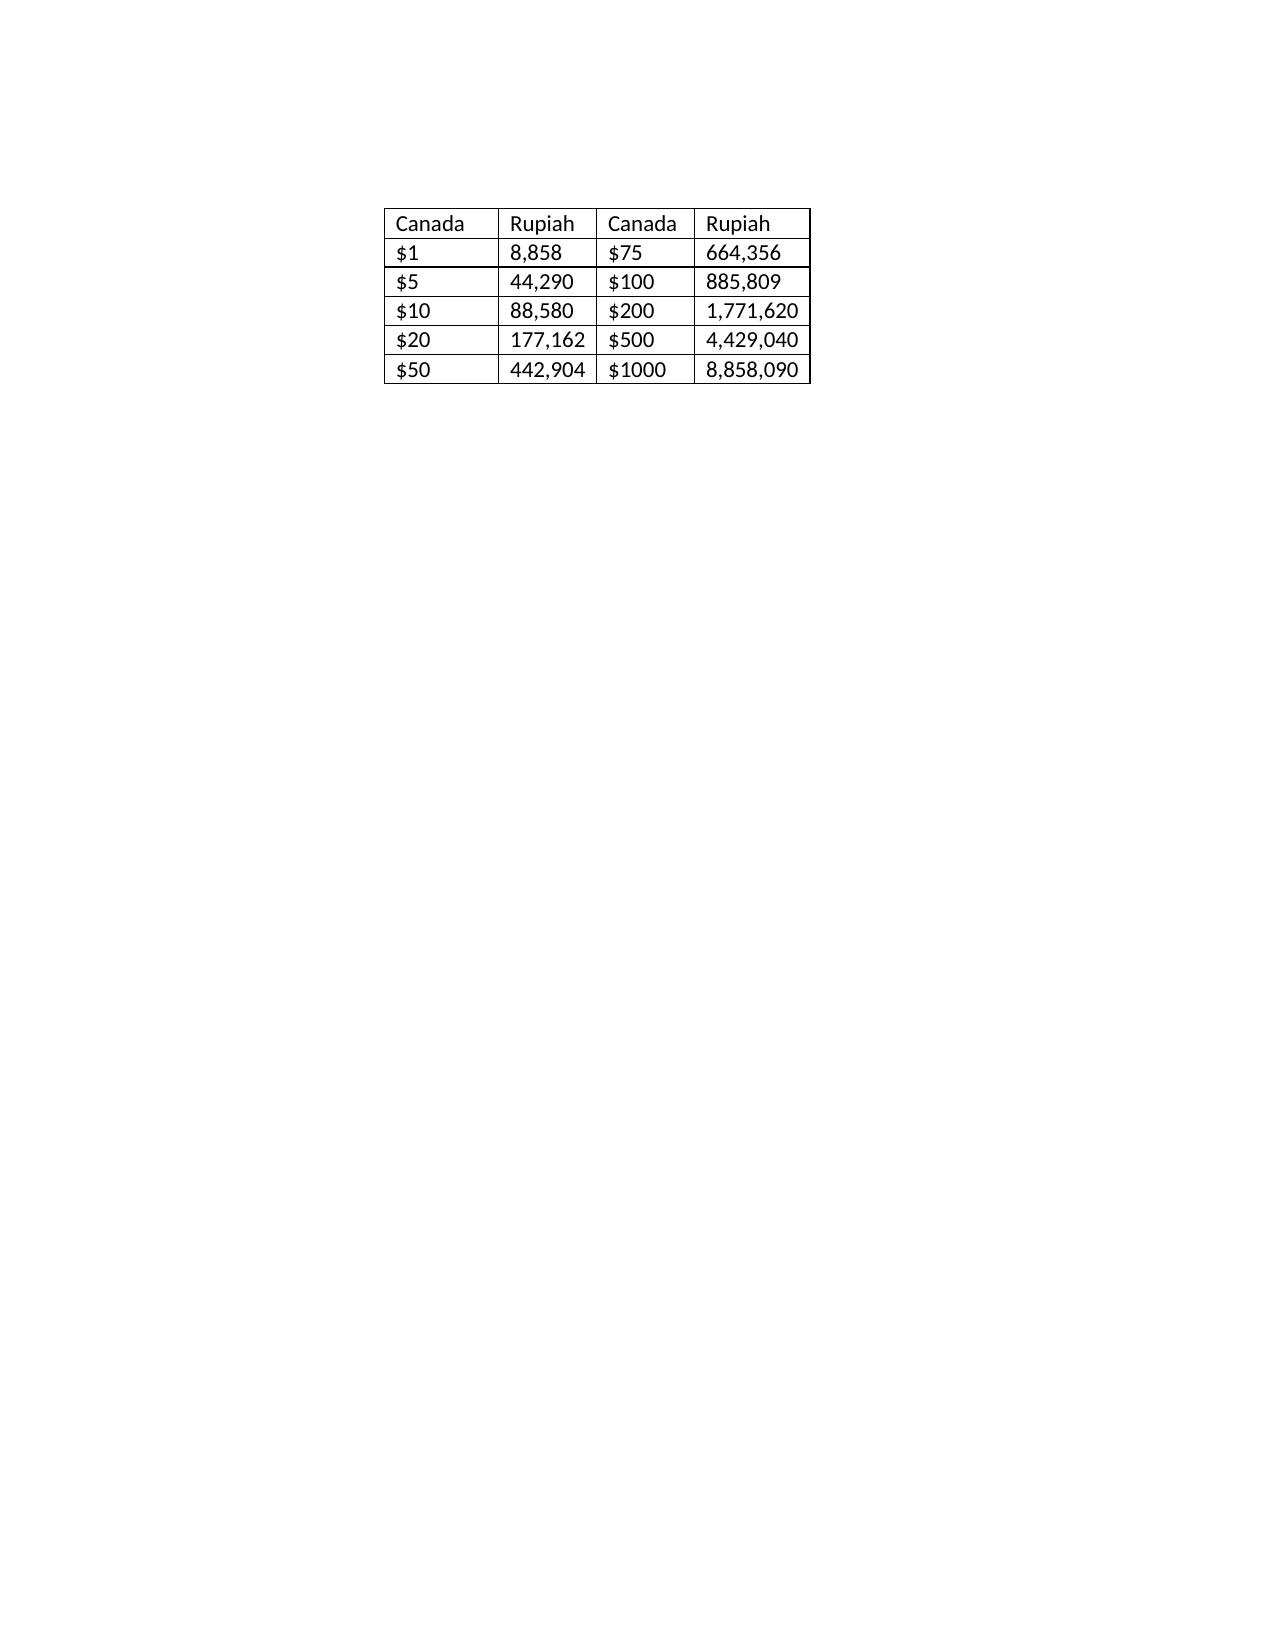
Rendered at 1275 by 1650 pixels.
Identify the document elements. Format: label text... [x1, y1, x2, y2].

table_cell $1000 [597, 355, 694, 383]
table_cell 1,771,620 [695, 297, 809, 324]
table_cell $200 [597, 297, 694, 324]
table_header Rupiah [695, 209, 809, 237]
table_cell 8,858 [499, 239, 596, 266]
table_header Rupiah [499, 209, 596, 237]
table_header Canada [385, 209, 498, 237]
table_cell 44,290 [499, 268, 596, 296]
table_cell $50 [385, 355, 498, 383]
table_cell 88,580 [499, 297, 596, 324]
table_cell $10 [385, 297, 498, 324]
table_cell $500 [597, 326, 694, 354]
table_cell 442,904 [499, 355, 596, 383]
table_cell $1 [385, 239, 498, 266]
table_cell 4,429,040 [695, 326, 809, 354]
table_cell $5 [385, 268, 498, 296]
table_cell $75 [597, 239, 694, 266]
table_cell 177,162 [499, 326, 596, 354]
table_header Canada [597, 209, 694, 237]
table_cell $100 [597, 268, 694, 296]
table_cell 664,356 [695, 239, 809, 266]
table_cell $20 [385, 326, 498, 354]
table_cell 8,858,090 [695, 355, 809, 383]
table_cell 885,809 [695, 268, 809, 296]
